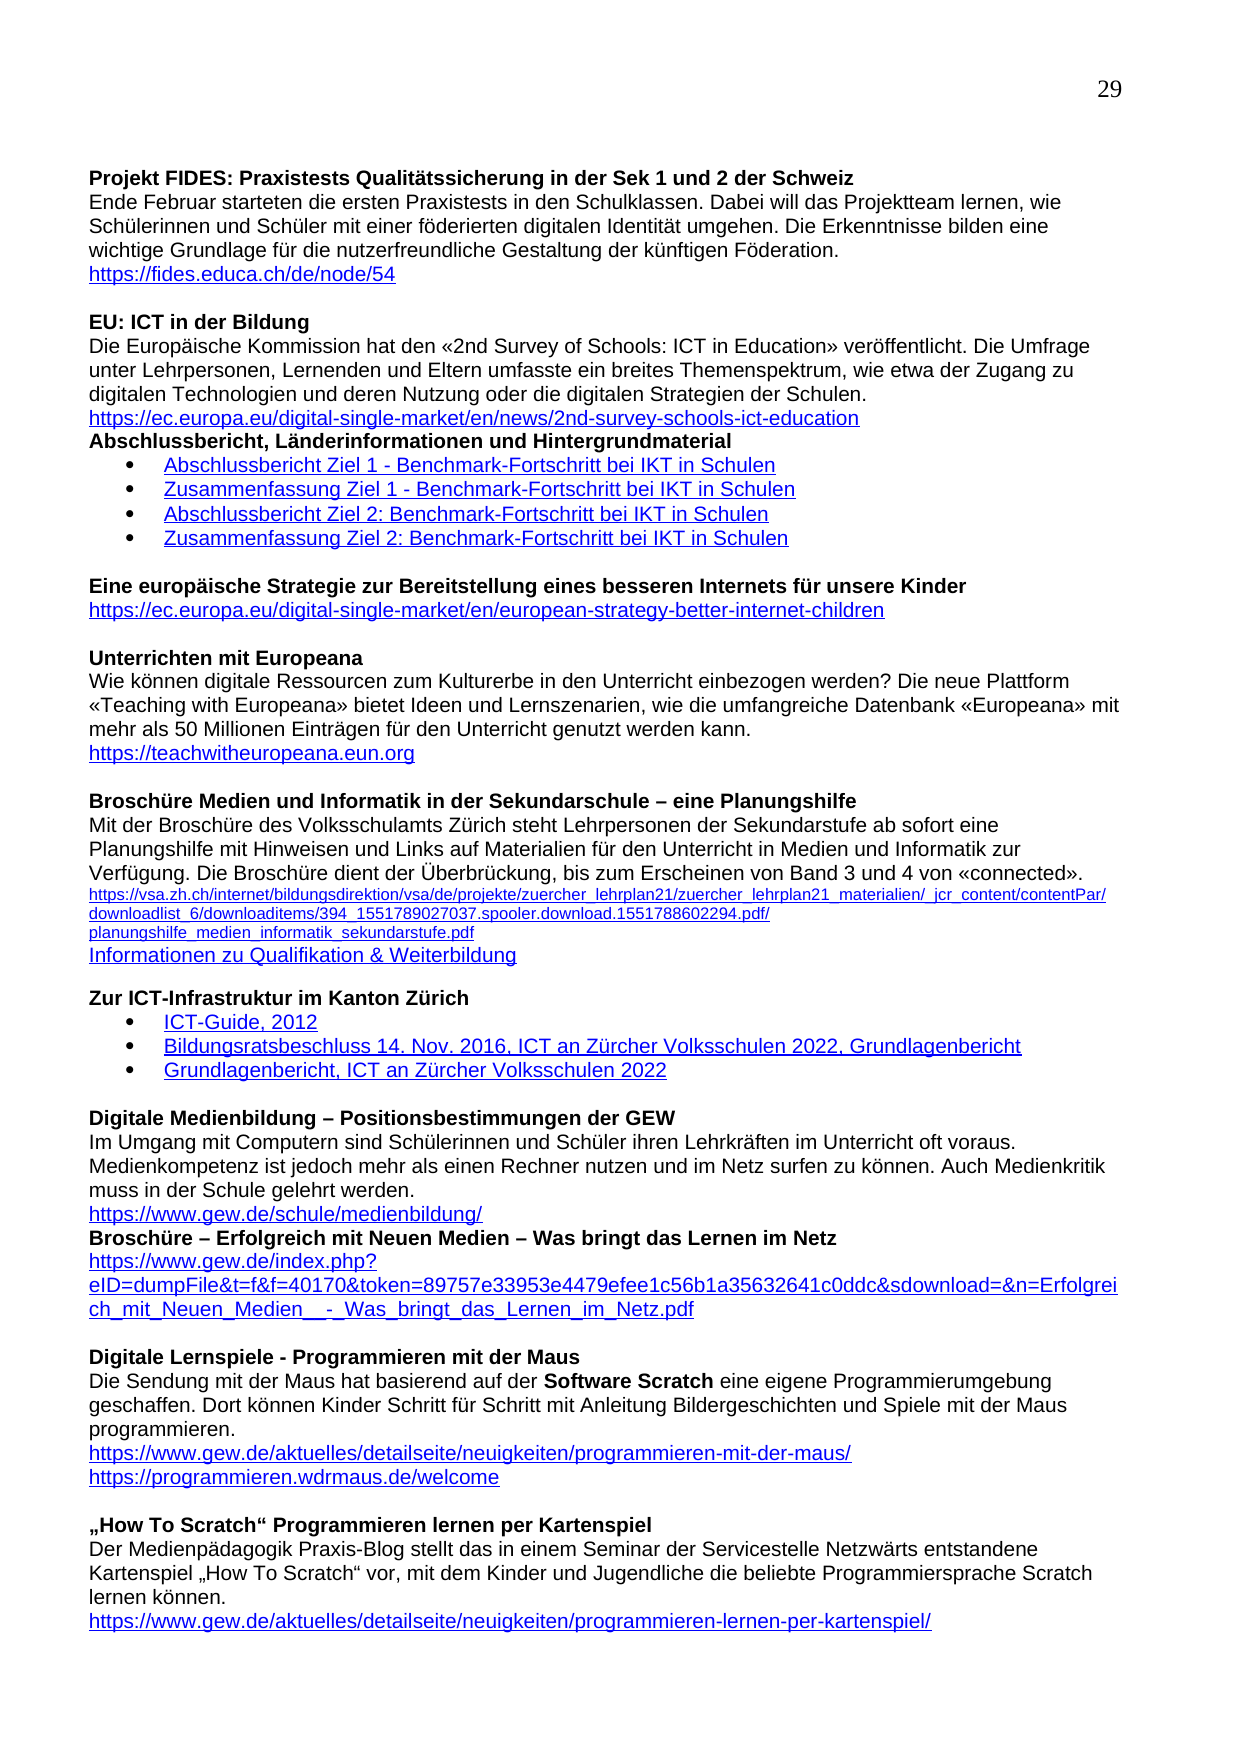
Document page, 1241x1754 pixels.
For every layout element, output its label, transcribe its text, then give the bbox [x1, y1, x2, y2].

text Digitale Medienbildung – Positionsbestimmungen der GEW [89, 1106, 1122, 1129]
text EU: ICT in der Bildung [89, 309, 1122, 333]
text Ende Februar starteten die ersten Praxistests in den Schulklassen. Dabei will das Projektteam lernen, wie Schülerinnen und Schüler mit einer föderierten digitalen Identität umgehen. Die Erkenntnisse bilden eine [89, 190, 1122, 238]
text https://ec.europa.eu/digital-single-market/en/european-strategy-better-internet-children [89, 597, 1122, 621]
text Projekt FIDES: Praxistests Qualitätssicherung in der Sek 1 und 2 der Schweiz [89, 166, 1122, 190]
text Die Europäische Kommission hat den «2nd Survey of Schools: ICT in Education» veröffentlicht. Die Umfrage unter Lehrpersonen, Lernenden und Eltern umfasste ein breites Themenspektrum, wie etwa der Zugang zu digitalen Technologien und deren Nutzung oder die digitalen Strategien der Schulen. [89, 333, 1122, 405]
list Bildungsratsbeschluss 14. Nov. 2016, ICT an Zürcher Volksschulen 2022, Grundlagenbericht [126, 1033, 1122, 1058]
text https://fides.educa.ch/de/node/54 [89, 262, 1122, 286]
text https://www.gew.de/schule/medienbildung/ [89, 1201, 1122, 1225]
text Der Medienpädagogik Praxis-Blog stellt das in einem Seminar der Servicestelle Netzwärts entstandene Kartenspiel „How To Scratch“ vor, mit dem Kinder und Jugendliche die beliebte Programmiersprache Scratch lernen können. [89, 1537, 1122, 1609]
text wichtige Grundlage für die nutzerfreundliche Gestaltung der künftigen Föderation. [89, 238, 1122, 262]
text Mit der Broschüre des Volksschulamts Zürich steht Lehrpersonen der Sekundarstufe ab sofort eine Planungshilfe mit Hinweisen und Links auf Materialien für den Unterricht in Medien und Informatik zur Verfügung. Die Broschüre dient der Überbrückung, bis zum Erscheinen von Band 3 und 4 von «connected». [89, 813, 1122, 885]
list ICT-Guide, 2012 [126, 1009, 1122, 1033]
text https://teachwitheuropeana.eun.org [89, 741, 1122, 765]
text Abschlussbericht, Länderinformationen und Hintergrundmaterial [89, 429, 1122, 453]
list Grundlagenbericht, ICT an Zürcher Volksschulen 2022 [126, 1058, 1122, 1082]
text Im Umgang mit Computern sind Schülerinnen und Schüler ihren Lehrkräften im Unterricht oft voraus. Medienkompetenz ist jedoch mehr als einen Rechner nutzen und im Netz surfen zu können. Auch Medienkritik muss in der Schule gelehrt werden. [89, 1129, 1122, 1201]
text https://www.gew.de/aktuelles/detailseite/neuigkeiten/programmieren-lernen-per-kartenspiel/ [89, 1609, 1122, 1633]
list Abschlussbericht Ziel 2: Benchmark-Fortschritt bei IKT in Schulen [126, 501, 1122, 525]
text https://www.gew.de/index.php?eID=dumpFile&t=f&f=40170&token=89757e33953e4479efee1c56b1a35632641c0ddc&sdownload=&n=Erfolgreich_mit_Neuen_Medien__-_Was_bringt_das_Lernen_im_Netz.pdf [89, 1249, 1122, 1321]
list Zusammenfassung Ziel 1 - Benchmark-Fortschritt bei IKT in Schulen [126, 477, 1122, 501]
text Digitale Lernspiele - Programmieren mit der Maus [89, 1345, 1122, 1369]
text „How To Scratch“ Programmieren lernen per Kartenspiel [89, 1513, 1122, 1537]
text https://www.gew.de/aktuelles/detailseite/neuigkeiten/programmieren-mit-der-maus/ [89, 1441, 1122, 1465]
text https://vsa.zh.ch/internet/bildungsdirektion/vsa/de/projekte/zuercher_lehrplan21/zuercher_lehrplan21_materialien/_jcr_content/contentPar/downloadlist_6/downloaditems/394_1551789027037.spooler.download.1551788602294.pdf/planungshilfe_medien_informatik_sekundarstufe.pdf Informationen zu Qualifikation & Weiterbildung [89, 885, 1122, 966]
text https://programmieren.wdrmaus.de/welcome [89, 1465, 1122, 1489]
text Eine europäische Strategie zur Bereitstellung eines besseren Internets für unsere Kinder [89, 573, 1122, 597]
text Die Sendung mit der Maus hat basierend auf der Software Scratch eine eigene Programmierumgebung geschaffen. Dort können Kinder Schritt für Schritt mit Anleitung Bildergeschichten und Spiele mit der Maus programmieren. [89, 1369, 1122, 1441]
text Broschüre Medien und Informatik in der Sekundarschule – eine Planungshilfe [89, 789, 1122, 813]
text Broschüre – Erfolgreich mit Neuen Medien – Was bringt das Lernen im Netz [89, 1225, 1122, 1249]
list Abschlussbericht Ziel 1 - Benchmark-Fortschritt bei IKT in Schulen [126, 453, 1122, 477]
text Zur ICT-Infrastruktur im Kanton Zürich [89, 986, 1122, 1009]
text Unterrichten mit Europeana [89, 645, 1122, 669]
text https://ec.europa.eu/digital-single-market/en/news/2nd-survey-schools-ict-education [89, 405, 1122, 429]
list Zusammenfassung Ziel 2: Benchmark-Fortschritt bei IKT in Schulen [126, 525, 1122, 549]
text Wie können digitale Ressourcen zum Kulturerbe in den Unterricht einbezogen werden? Die neue Plattform «Teaching with Europeana» bietet Ideen und Lernszenarien, wie die umfangreiche Datenbank «Europeana» mit mehr als 50 Millionen Einträgen für den Unterricht genutzt werden kann. [89, 669, 1122, 741]
